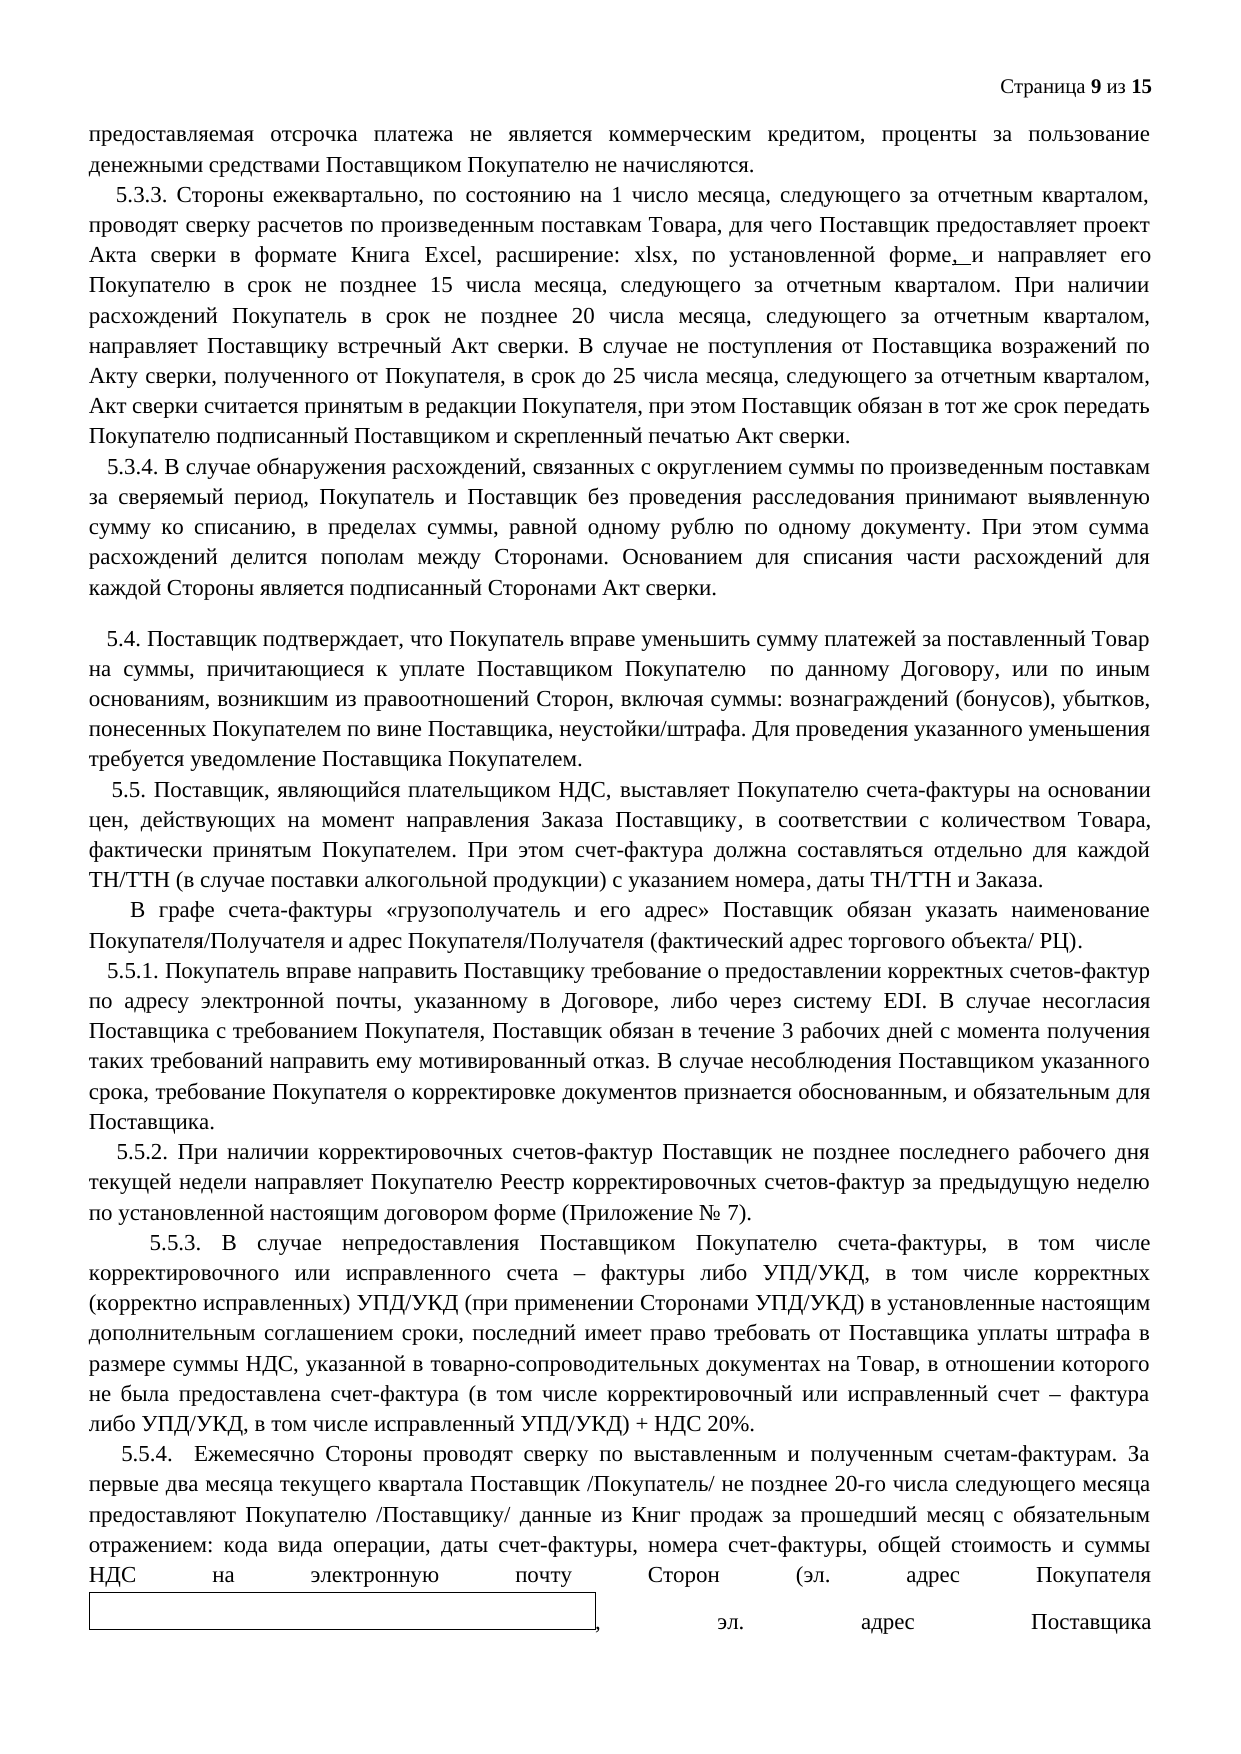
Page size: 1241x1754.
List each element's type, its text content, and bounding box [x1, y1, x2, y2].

text 5.3.4. В случае обнаружения расхождений, связанных с округлением суммы по произведенным поставкам за сверяемый период, Покупатель и Поставщик без проведения расследования принимают выявленную сумму ко списанию, в пределах суммы, равной одному рублю по одному документу. При этом сумма расхождений делится пополам между Сторонами. Основанием для списания части расхождений для каждой Стороны является подписанный Сторонами Акт сверки. [89, 453, 1152, 600]
text 5.5. Поставщик, являющийся плательщиком НДС, выставляет Покупателю счета-фактуры на основании цен, действующих на момент направления Заказа Поставщику, в соответствии с количеством Товара, фактически принятым Покупателем. При этом счет-фактура должна составляться отдельно для каждой ТН/ТТН (в случае поставки алкогольной продукции) с указанием номера, даты ТН/ТТН и Заказа. [89, 776, 1152, 893]
text 5.5.2. При наличии корректировочных счетов-фактур Поставщик не позднее последнего рабочего дня текущей недели направляет Покупателю Реестр корректировочных счетов-фактур за предыдущую неделю по установленной настоящим договором форме (Приложение № 7). [89, 1138, 1152, 1225]
text 5.4. Поставщик подтверждает, что Покупатель вправе уменьшить сумму платежей за поставленный Товар на суммы, причитающиеся к уплате Поставщиком Покупателю по данному Договору, или по иным основаниям, возникшим из правоотношений Сторон, включая суммы: вознаграждений (бонусов), убытков, понесенных Покупателем по вине Поставщика, неустойки/штрафа. Для проведения указанного уменьшения требуется уведомление Поставщика Покупателем. [89, 625, 1152, 772]
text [89, 121, 1152, 177]
text 5.5.3. В случае непредоставления Поставщиком Покупателю счета-фактуры, в том числе корректировочного или исправленного счета – фактуры либо УПД/УКД, в том числе корректных (корректно исправленных) УПД/УКД (при применении Сторонами УПД/УКД) в установленные настоящим дополнительным соглашением сроки, последний имеет право требовать от Поставщика уплаты штрафа в размере суммы НДС, указанной в товарно-сопроводительных документах на Товар, в отношении которого не была предоставлена счет-фактура (в том числе корректировочный или исправленный счет – фактура либо УПД/УКД, в том числе исправленный УПД/УКД) + НДС 20%. [89, 1229, 1152, 1436]
text В графе счета-фактуры «грузополучатель и его адрес» Поставщик обязан указать наименование Покупателя/Получателя и адрес Покупателя/Получателя (фактический адрес торгового объекта/ РЦ). [89, 897, 1152, 953]
text 5.5.1. Покупатель вправе направить Поставщику требование о предоставлении корректных счетов-фактур по адресу электронной почты, указанному в Договоре, либо через систему EDI. В случае несогласия Поставщика с требованием Покупателя, Поставщик обязан в течение 3 рабочих дней с момента получения таких требований направить ему мотивированный отказ. В случае несоблюдения Поставщиком указанного срока, требование Покупателя о корректировке документов признается обоснованным, и обязательным для Поставщика. [89, 957, 1152, 1134]
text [89, 1440, 1152, 1634]
text 5.3.3. Стороны ежеквартально, по состоянию на 1 число месяца, следующего за отчетным кварталом, проводят сверку расчетов по произведенным поставкам Товара, для чего Поставщик предоставляет проект Акта сверки в формате Книга Excel, расширение: xlsx, по установленной форме, и направляет его Покупателю в срок не позднее 15 числа месяца, следующего за отчетным кварталом. При наличии расхождений Покупатель в срок не позднее 20 числа месяца, следующего за отчетным кварталом, направляет Поставщику встречный Акт сверки. В случае не поступления от Поставщика возражений по Акту сверки, полученного от Покупателя, в срок до 25 числа месяца, следующего за отчетным кварталом, Акт сверки считается принятым в редакции Покупателя, при этом Поставщик обязан в тот же срок передать Покупателю подписанный Поставщиком и скрепленный печатью Акт сверки. [89, 181, 1152, 449]
